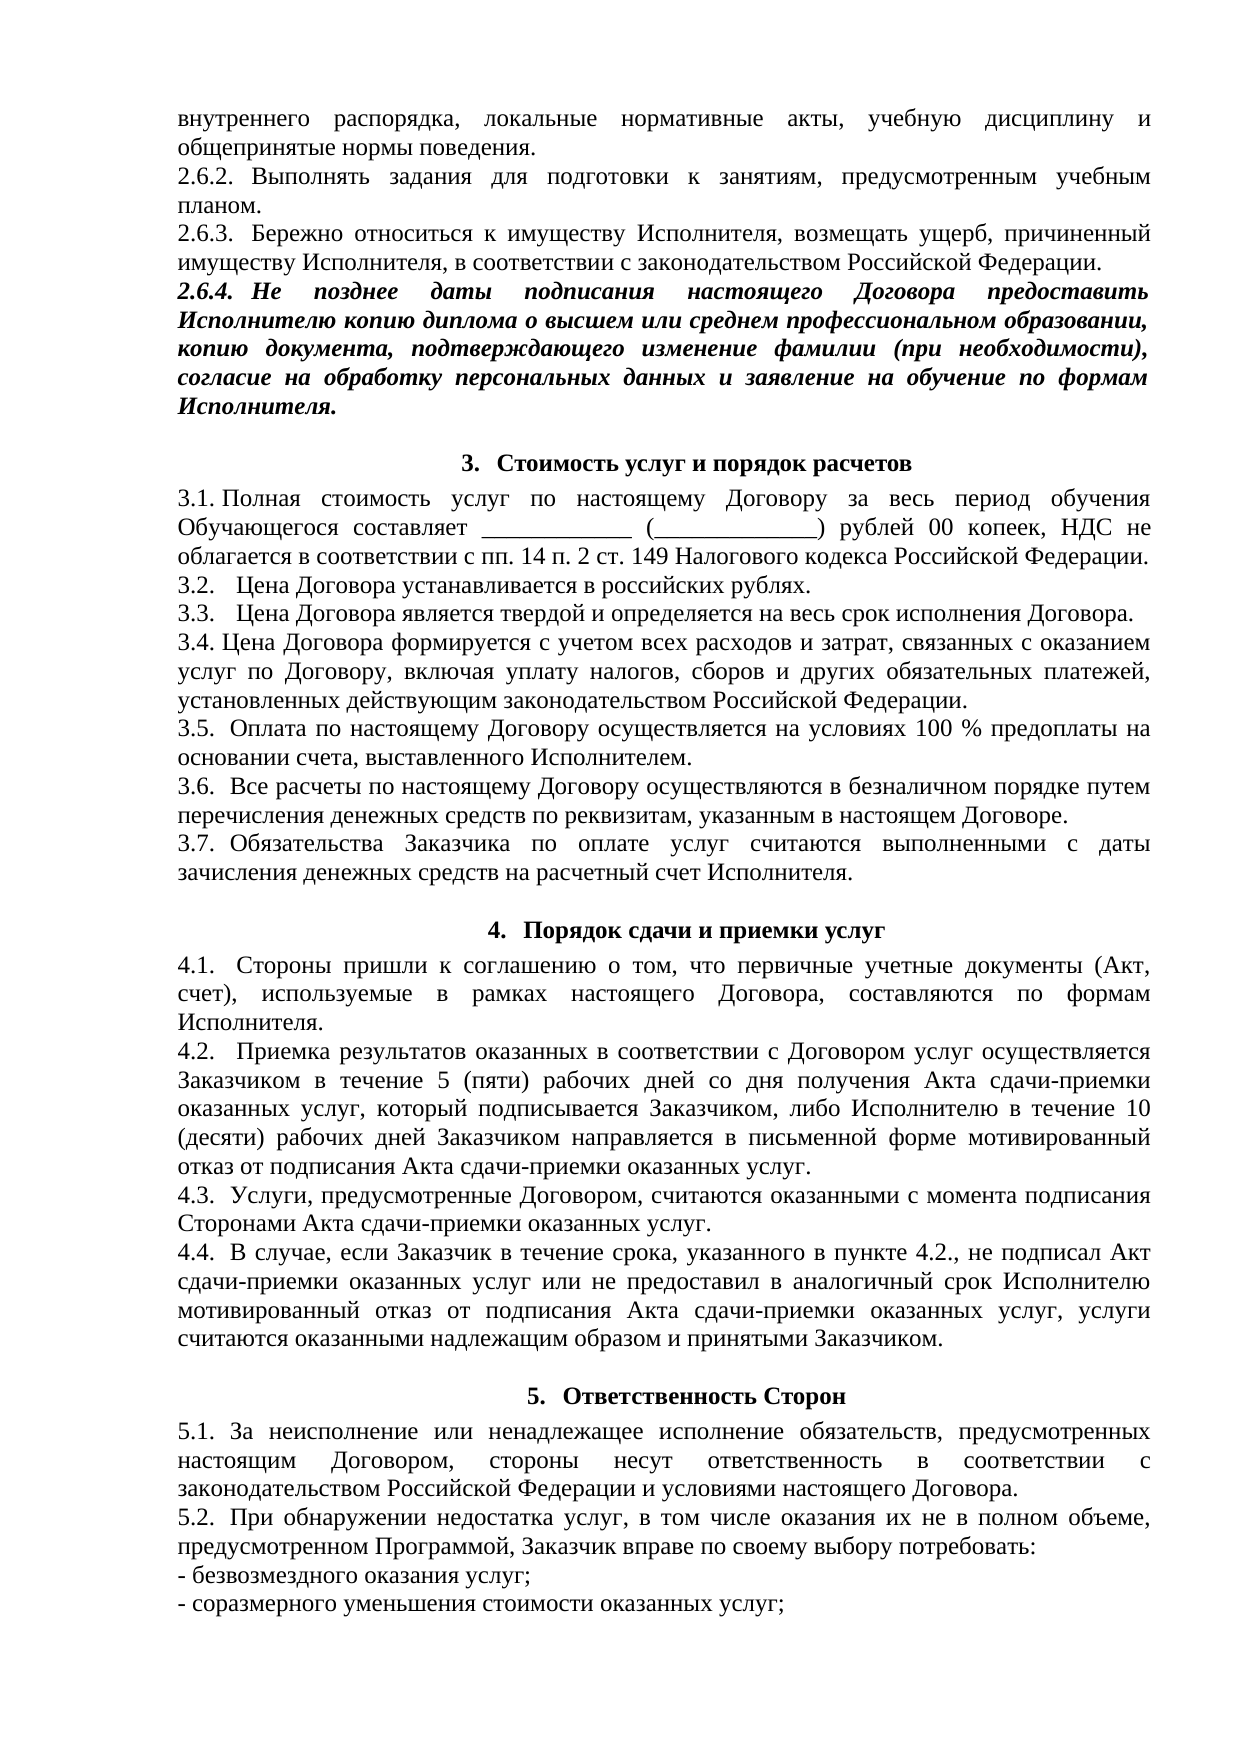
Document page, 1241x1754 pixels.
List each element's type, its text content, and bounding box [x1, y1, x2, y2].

list При обнаружении недостатка услуг, в том числе оказания их не в полном объеме, предусмотренном Программой, Заказчик вправе по своему выбору потребовать: [177, 1502, 1152, 1560]
list Цена Договора является твердой и определяется на весь срок исполнения Договора. [177, 598, 1152, 627]
list Цена Договора формируется с учетом всех расходов и затрат, связанных с оказанием услуг по Договору, включая уплату налогов, сборов и других обязательных платежей, установленных действующим законодательством Российской Федерации. [177, 627, 1152, 713]
text - соразмерного уменьшения стоимости оказанных услуг; [177, 1588, 1152, 1617]
list В случае, если Заказчик в течение срока, указанного в пункте 4.2., не подписал Акт сдачи-приемки оказанных услуг или не предоставил в аналогичный срок Исполнителю мотивированный отказ от подписания Акта сдачи-приемки оказанных услуг, услуги считаются оказанными надлежащим образом и принятыми Заказчиком. [177, 1237, 1152, 1352]
list - безвозмездного оказания услуг; [177, 1560, 1152, 1588]
list За неисполнение или ненадлежащее исполнение обязательств, предусмотренных настоящим Договором, стороны несут ответственность в соответствии с законодательством Российской Федерации и условиями настоящего Договора. [177, 1416, 1152, 1502]
list Стороны пришли к соглашению о том, что первичные учетные документы (Акт, счет), используемые в рамках настоящего Договора, составляются по формам Исполнителя. [177, 950, 1152, 1036]
list Приемка результатов оказанных в соответствии с Договором услуг осуществляется Заказчиком в течение 5 (пяти) рабочих дней со дня получения Акта сдачи-приемки оказанных услуг, который подписывается Заказчиком, либо Исполнителю в течение 10 (десяти) рабочих дней Заказчиком направляется в письменной форме мотивированный отказ от подписания Акта сдачи-приемки оказанных услуг. [177, 1036, 1152, 1180]
list Порядок сдачи и приемки услуг [222, 915, 1152, 943]
list Бережно относиться к имуществу Исполнителя, возмещать ущерб, причиненный имуществу Исполнителя, в соответствии с законодательством Российской Федерации. [177, 218, 1152, 276]
list Услуги, предусмотренные Договором, считаются оказанными с момента подписания Сторонами Акта сдачи-приемки оказанных услуг. [177, 1180, 1152, 1237]
list Стоимость услуг и порядок расчетов [222, 448, 1152, 477]
list Ответственность Сторон [222, 1381, 1152, 1410]
list Цена Договора устанавливается в российских рублях. [177, 570, 1152, 598]
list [177, 103, 1152, 161]
list Полная стоимость услуг по настоящему Договору за весь период обучения Обучающегося составляет ____________ (_____________) рублей 00 копеек, НДС не облагается в соответствии с пп. 14 п. 2 ст. 149 Налогового кодекса Российской Федерации. [177, 483, 1152, 570]
list Выполнять задания для подготовки к занятиям, предусмотренным учебным планом. [177, 161, 1152, 218]
list Обязательства Заказчика по оплате услуг считаются выполненными с даты зачисления денежных средств на расчетный счет Исполнителя. [177, 828, 1152, 886]
list Не позднее даты подписания настоящего Договора предоставить Исполнителю копию диплома о высшем или среднем профессиональном образовании, копию документа, подтверждающего изменение фамилии (при необходимости), согласие на обработку персональных данных и заявление на обучение по формам Исполнителя. [177, 276, 1152, 420]
list Оплата по настоящему Договору осуществляется на условиях 100 % предоплаты на основании счета, выставленного Исполнителем. [177, 713, 1152, 771]
list Все расчеты по настоящему Договору осуществляются в безналичном порядке путем перечисления денежных средств по реквизитам, указанным в настоящем Договоре. [177, 771, 1152, 828]
